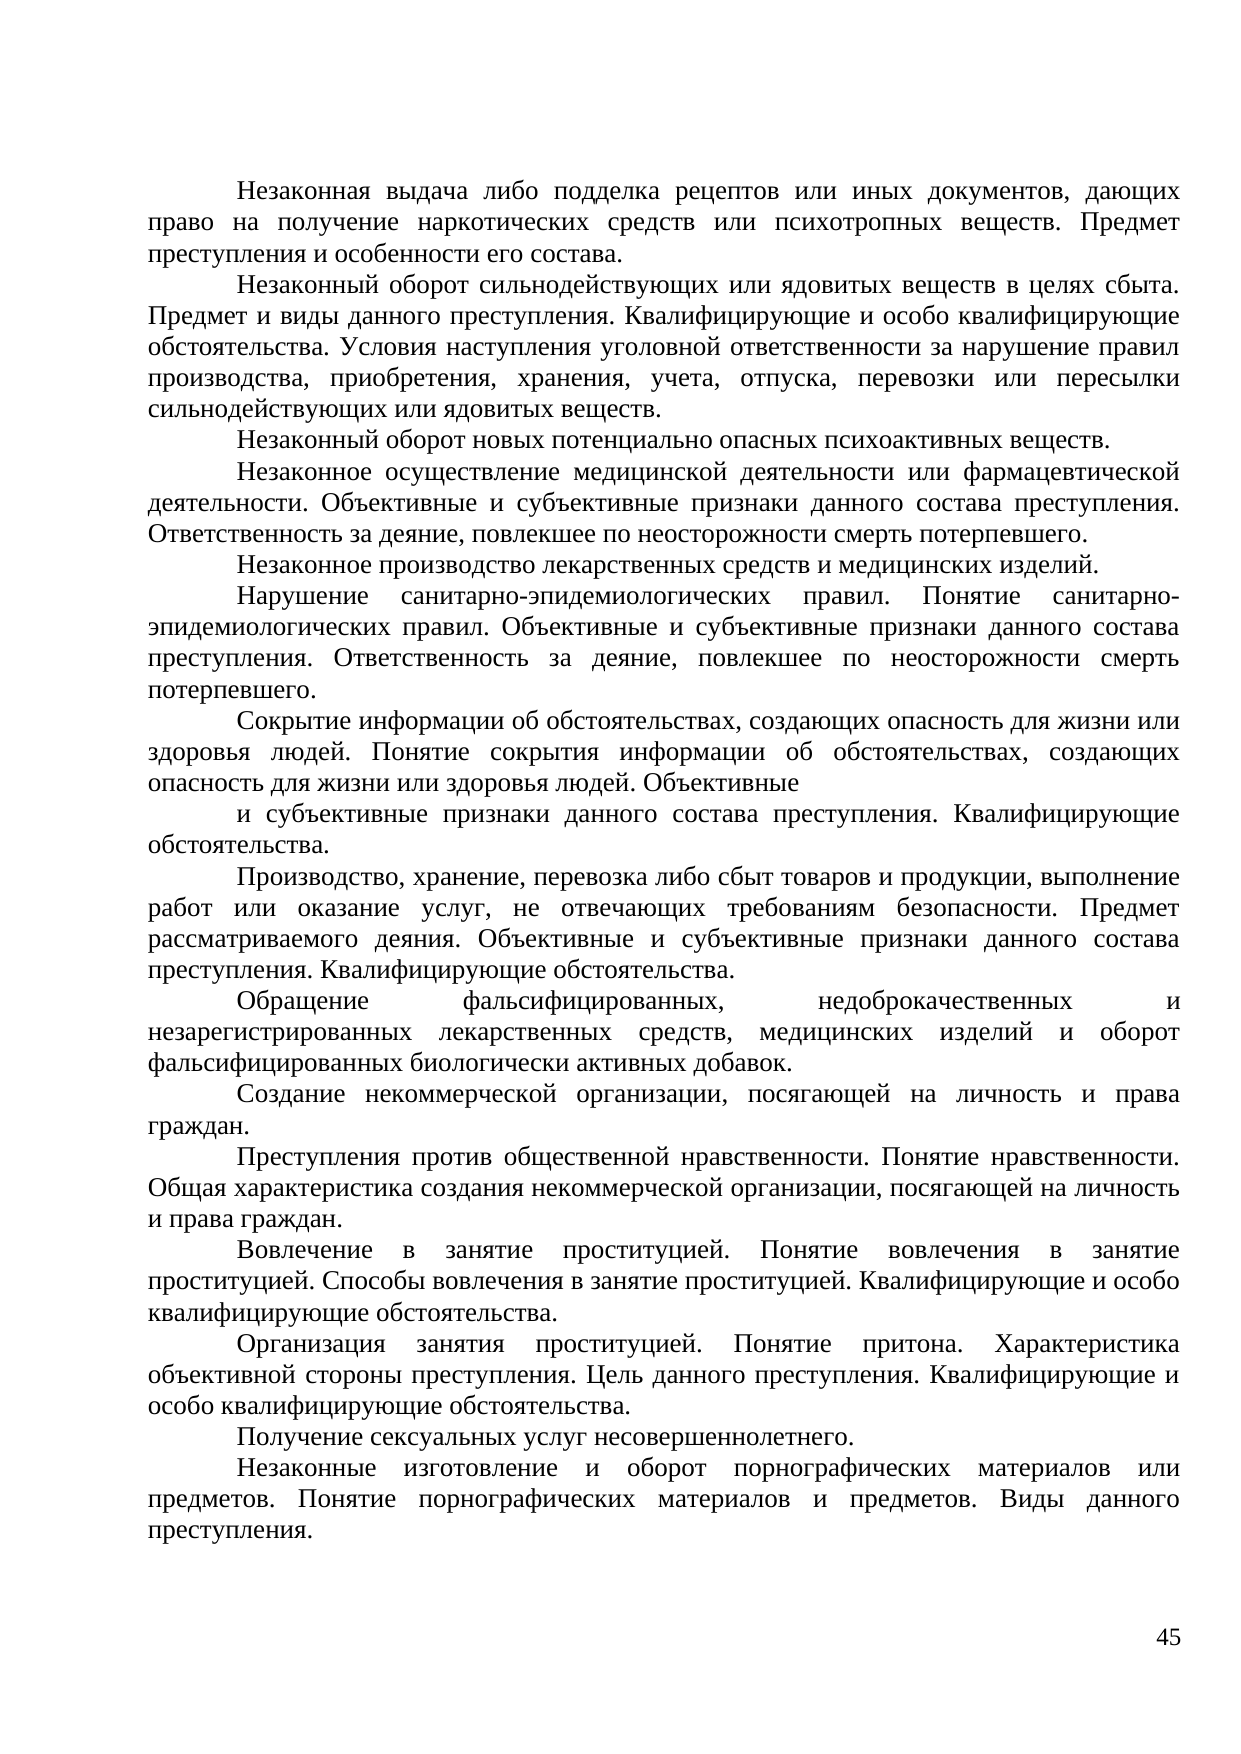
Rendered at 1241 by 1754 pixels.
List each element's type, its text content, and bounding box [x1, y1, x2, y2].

text Вовлечение в занятие проституцией. Понятие вовлечения в занятие проституцией. Способы вовлечения в занятие проституцией. Квалифицирующие и особо квалифицирующие обстоятельства. [148, 1233, 1181, 1327]
text Преступления против общественной нравственности. Понятие нравственности. Общая характеристика создания некоммерческой организации, посягающей на личность и права граждан. [148, 1140, 1181, 1233]
text Нарушение санитарно-эпидемиологических правил. Понятие санитарно-эпидемиологических правил. Объективные и субъективные признаки данного состава преступления. Ответственность за деяние, повлекшее по неосторожности смерть потерпевшего. [148, 579, 1181, 704]
text Незаконный оборот новых потенциально опасных психоактивных веществ. [148, 423, 1181, 455]
text Организация занятия проституцией. Понятие притона. Характеристика объективной стороны преступления. Цель данного преступления. Квалифицирующие и особо квалифицирующие обстоятельства. [148, 1327, 1181, 1420]
text Незаконная выдача либо подделка рецептов или иных документов, дающих право на получение наркотических средств или психотропных веществ. Предмет преступления и особенности его состава. [148, 174, 1181, 268]
text Сокрытие информации об обстоятельствах, создающих опасность для жизни или здоровья людей. Понятие сокрытия информации об обстоятельствах, создающих опасность для жизни или здоровья людей. Объективные [148, 704, 1181, 797]
text Незаконное осуществление медицинской деятельности или фармацевтической деятельности. Объективные и субъективные признаки данного состава преступления. Ответственность за деяние, повлекшее по неосторожности смерть потерпевшего. [148, 455, 1181, 548]
text Обращение фальсифицированных, недоброкачественных и незарегистрированных лекарственных средств, медицинских изделий и оборот фальсифицированных биологически активных добавок. [148, 984, 1181, 1078]
text Производство, хранение, перевозка либо сбыт товаров и продукции, выполнение работ или оказание услуг, не отвечающих требованиям безопасности. Предмет рассматриваемого деяния. Объективные и субъективные признаки данного состава преступления. Квалифицирующие обстоятельства. [148, 859, 1181, 984]
text Незаконное производство лекарственных средств и медицинских изделий. [148, 548, 1181, 579]
text Получение сексуальных услуг несовершеннолетнего. [148, 1420, 1181, 1451]
text Создание некоммерческой организации, посягающей на личность и права граждан. [148, 1078, 1181, 1140]
text и субъективные признаки данного состава преступления. Квалифицирующие обстоятельства. [148, 797, 1181, 859]
text Незаконный оборот сильнодействующих или ядовитых веществ в целях сбыта. Предмет и виды данного преступления. Квалифицирующие и особо квалифицирующие обстоятельства. Условия наступления уголовной ответственности за нарушение правил производства, приобретения, хранения, учета, отпуска, перевозки или пересылки сильнодействующих или ядовитых веществ. [148, 268, 1181, 423]
text Незаконные изготовление и оборот порнографических материалов или предметов. Понятие порнографических материалов и предметов. Виды данного преступления. [148, 1451, 1181, 1545]
